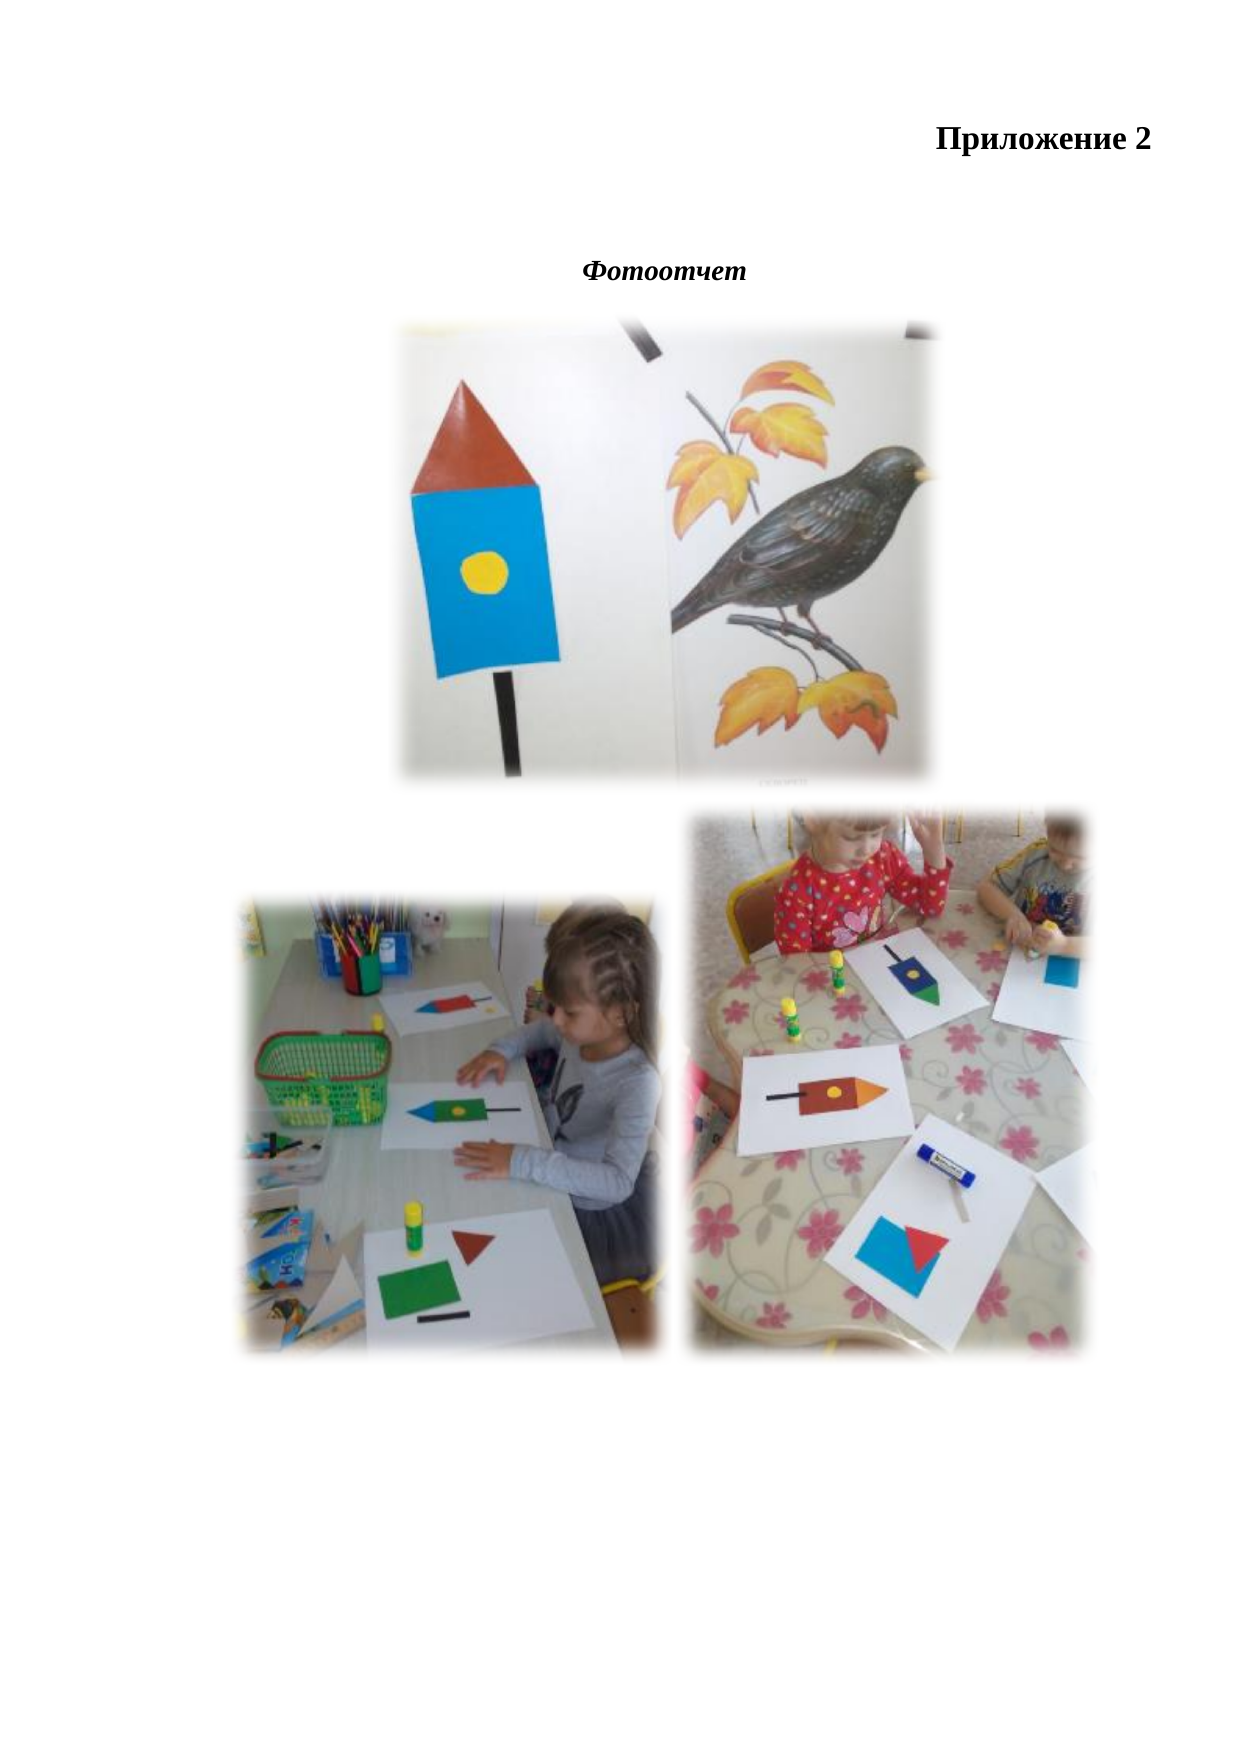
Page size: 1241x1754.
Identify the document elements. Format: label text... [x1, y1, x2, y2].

text Фотоотчет [177, 253, 1152, 287]
text Приложение 2 [177, 118, 1152, 156]
picture [259, 917, 645, 1337]
picture [413, 342, 917, 767]
picture [704, 829, 1071, 1338]
